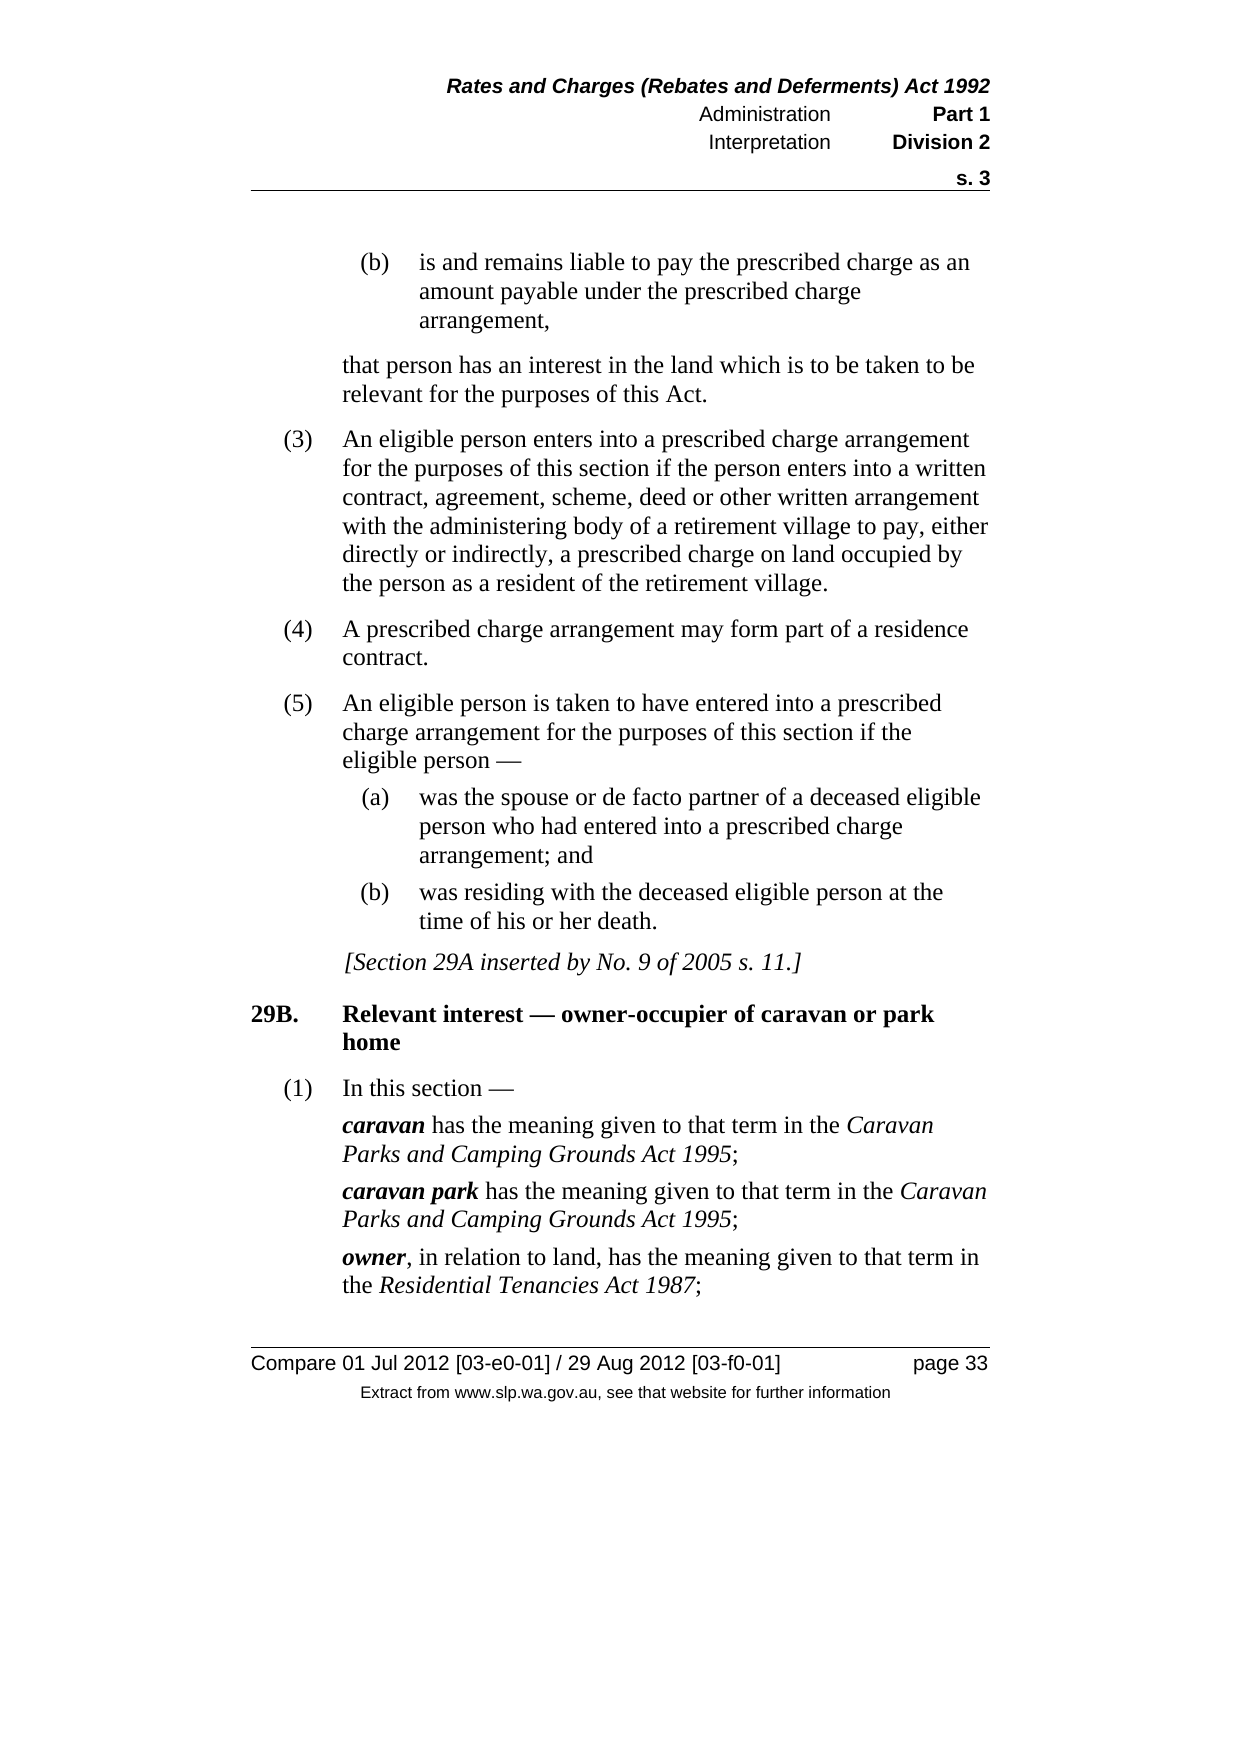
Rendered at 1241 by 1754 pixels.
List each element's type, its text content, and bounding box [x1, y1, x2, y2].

subtitle 29B. Relevant interest — owner-occupier of caravan or park home [251, 999, 990, 1056]
text (4) A prescribed charge arrangement may form part of a residence contract. [251, 614, 990, 671]
text caravan has the meaning given to that term in the and Camping Grounds Act 1995; [251, 1110, 990, 1167]
text owner, in relation to land, has the meaning given to that term in the Residential Tenancies Act 1987; [251, 1242, 990, 1299]
text (1) In this section — [251, 1073, 990, 1102]
text (3) An eligible person enters into a prescribed charge arrangement for the purposes of this section if the person enters into a written contract, agreement, scheme, deed or other written arrangement with the administering body of a retirement village to pay, either directly or indirectly, a prescribed charge on land occupied by the person as a resident of the retirement village. [251, 424, 990, 597]
text (b) is and remains liable to pay the prescribed charge as an amount payable under the prescribed charge arrangement, [251, 247, 990, 334]
text that person has an interest in the land which is to be taken to be relevant for the purposes of this Act. [251, 350, 990, 408]
text (a) was the spouse or de facto partner of a deceased eligible person who had entered into a prescribed charge arrangement; and [251, 782, 990, 869]
text [Section 29A inserted by No. 9 of 2005 s. 11.] [251, 947, 990, 976]
text (b) was residing with the deceased eligible person at the time of his or her death. [251, 877, 990, 934]
text caravan park has the meaning given to that term in the and Camping Grounds Act 1995; [251, 1176, 990, 1233]
text (5) An eligible person is taken to have entered into a prescribed charge arrangement for the purposes of this section if the eligible person — [251, 688, 990, 774]
